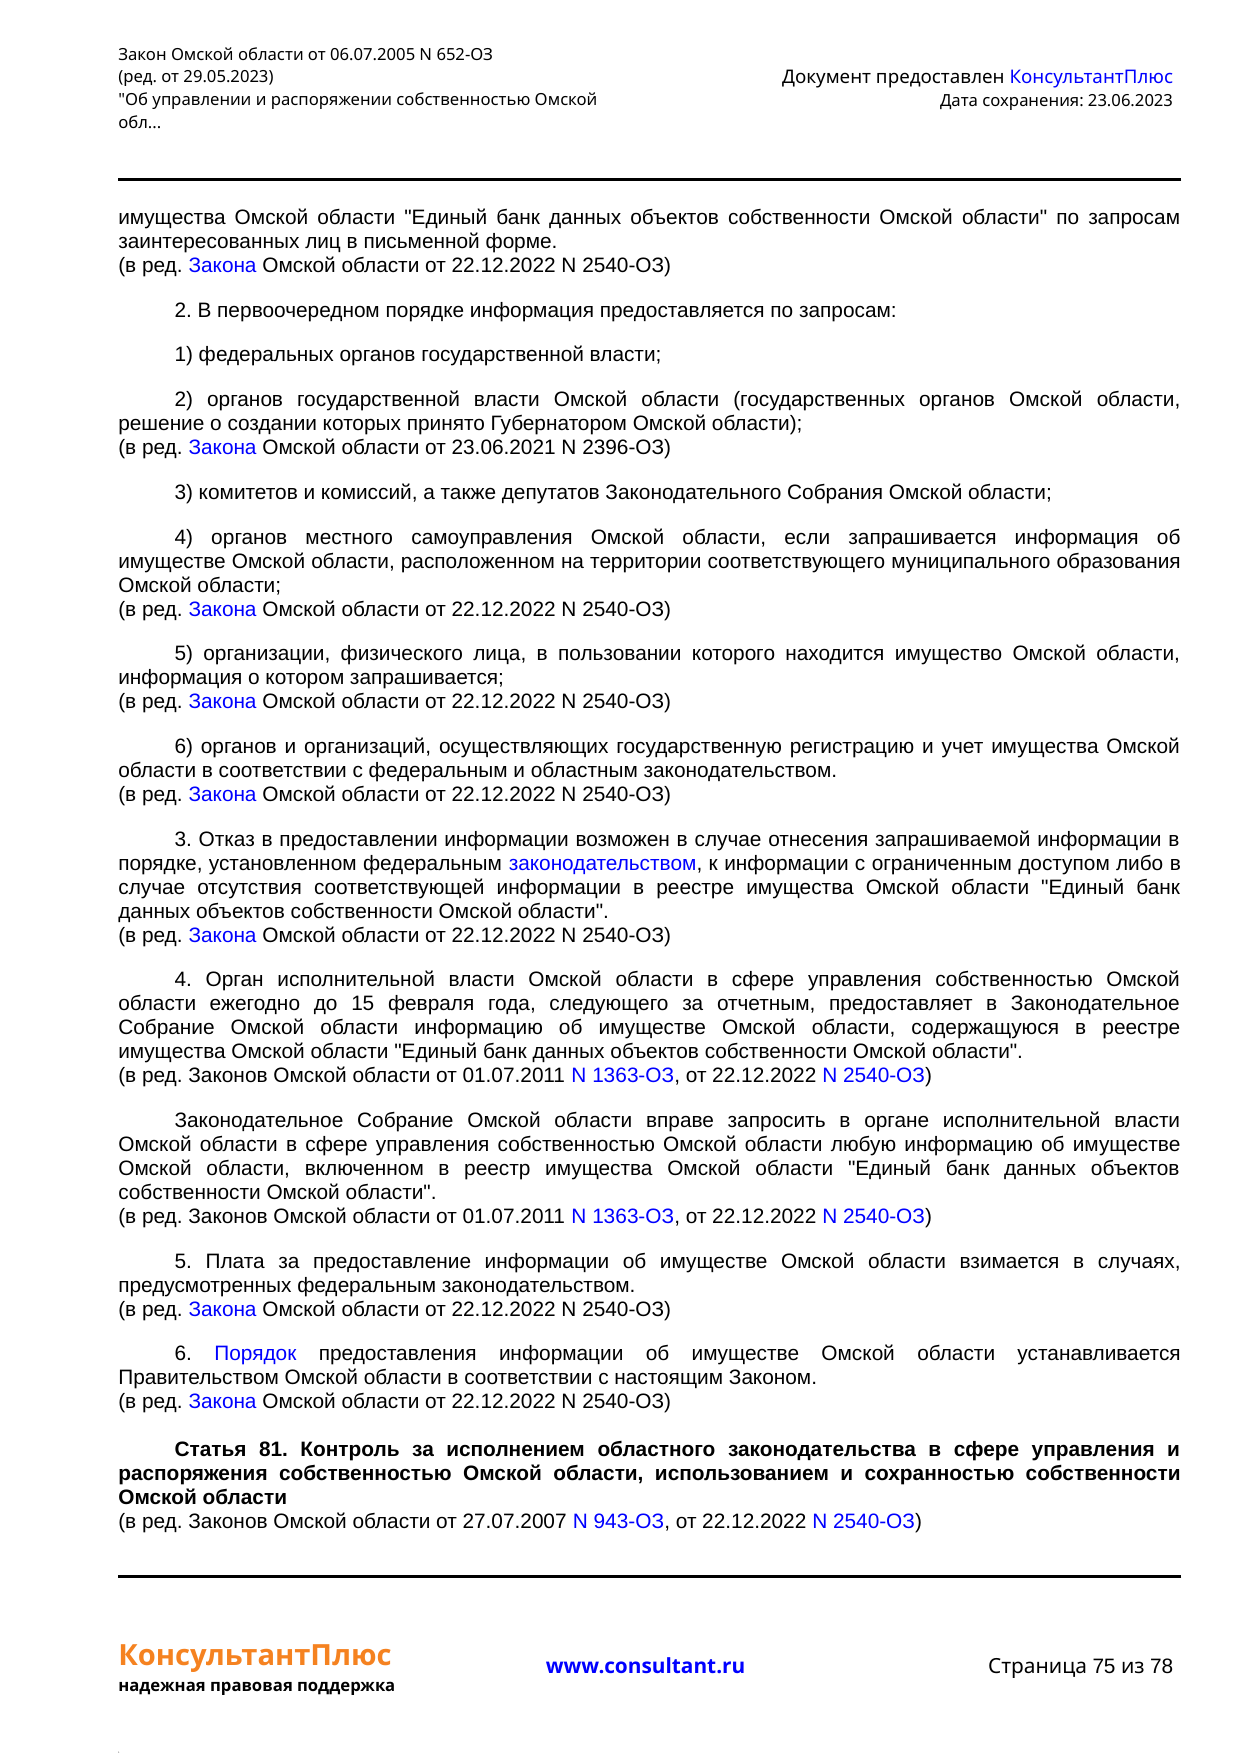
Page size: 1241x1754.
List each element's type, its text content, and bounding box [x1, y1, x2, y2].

text (в ред. Закона Омской области от 22.12.2022 N 2540-ОЗ) [118, 253, 1181, 277]
text 5) организации, физического лица, в пользовании которого находится имущество Омской области, информация о котором запрашивается; [118, 641, 1181, 689]
text 6. Порядок предоставления информации об имуществе Омской области устанавливается Правительством Омской области в соответствии с настоящим Законом. [118, 1341, 1181, 1389]
text (в ред. Закона Омской области от 23.06.2021 N 2396-ОЗ) [118, 435, 1181, 459]
text (в ред. Закона Омской области от 22.12.2022 N 2540-ОЗ) [118, 922, 1181, 946]
text (в ред. Закона Омской области от 22.12.2022 N 2540-ОЗ) [118, 596, 1181, 620]
text (в ред. Законов Омской области от 01.07.2011 N 1363-ОЗ, от 22.12.2022 N 2540-ОЗ) [118, 1204, 1181, 1228]
text (в ред. Законов Омской области от 27.07.2007 N 943-ОЗ, от 22.12.2022 N 2540-ОЗ) [118, 1509, 1181, 1533]
text (в ред. Закона Омской области от 22.12.2022 N 2540-ОЗ) [118, 1389, 1181, 1413]
text (в ред. Законов Омской области от 01.07.2011 N 1363-ОЗ, от 22.12.2022 N 2540-ОЗ) [118, 1063, 1181, 1087]
text (в ред. Закона Омской области от 22.12.2022 N 2540-ОЗ) [118, 1296, 1181, 1320]
title Статья 81. Контроль за исполнением областного законодательства в сфере управления и распоряжения собственностью Омской области, использованием и сохранностью собственности Омской области [118, 1437, 1181, 1509]
text 3) комитетов и комиссий, а также депутатов Законодательного Собрания Омской области; [118, 480, 1181, 504]
text 5. Плата за предоставление информации об имуществе Омской области взимается в случаях, предусмотренных федеральным законодательством. [118, 1248, 1181, 1296]
text 3. Отказ в предоставлении информации возможен в случае отнесения запрашиваемой информации в порядке, установленном федеральным законодательством, к информации с ограниченным доступом либо в случае отсутствия соответствующей информации в реестре имущества Омской области "Единый банк данных объектов собственности Омской области". [118, 827, 1181, 922]
text Законодательное Собрание Омской области вправе запросить в органе исполнительной власти Омской области в сфере управления собственностью Омской области любую информацию об имуществе Омской области, включенном в реестр имущества Омской области "Единый банк данных объектов собственности Омской области". [118, 1108, 1181, 1204]
text (в ред. Закона Омской области от 22.12.2022 N 2540-ОЗ) [118, 689, 1181, 713]
text 2. В первоочередном порядке информация предоставляется по запросам: [118, 297, 1181, 321]
text 6) органов и организаций, осуществляющих государственную регистрацию и учет имущества Омской области в соответствии с федеральным и областным законодательством. [118, 734, 1181, 782]
text 4. Орган исполнительной власти Омской области в сфере управления собственностью Омской области ежегодно до 15 февраля года, следующего за отчетным, предоставляет в Законодательное Собрание Омской области информацию об имуществе Омской области, содержащуюся в реестре имущества Омской области "Единый банк данных объектов собственности Омской области". [118, 967, 1181, 1063]
text 4) органов местного самоуправления Омской области, если запрашивается информация об имуществе Омской области, расположенном на территории соответствующего муниципального образования Омской области; [118, 524, 1181, 596]
text 2) органов государственной власти Омской области (государственных органов Омской области, решение о создании которых принято Губернатором Омской области); [118, 387, 1181, 435]
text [118, 205, 1181, 253]
text 1) федеральных органов государственной власти; [118, 342, 1181, 366]
text (в ред. Закона Омской области от 22.12.2022 N 2540-ОЗ) [118, 782, 1181, 806]
